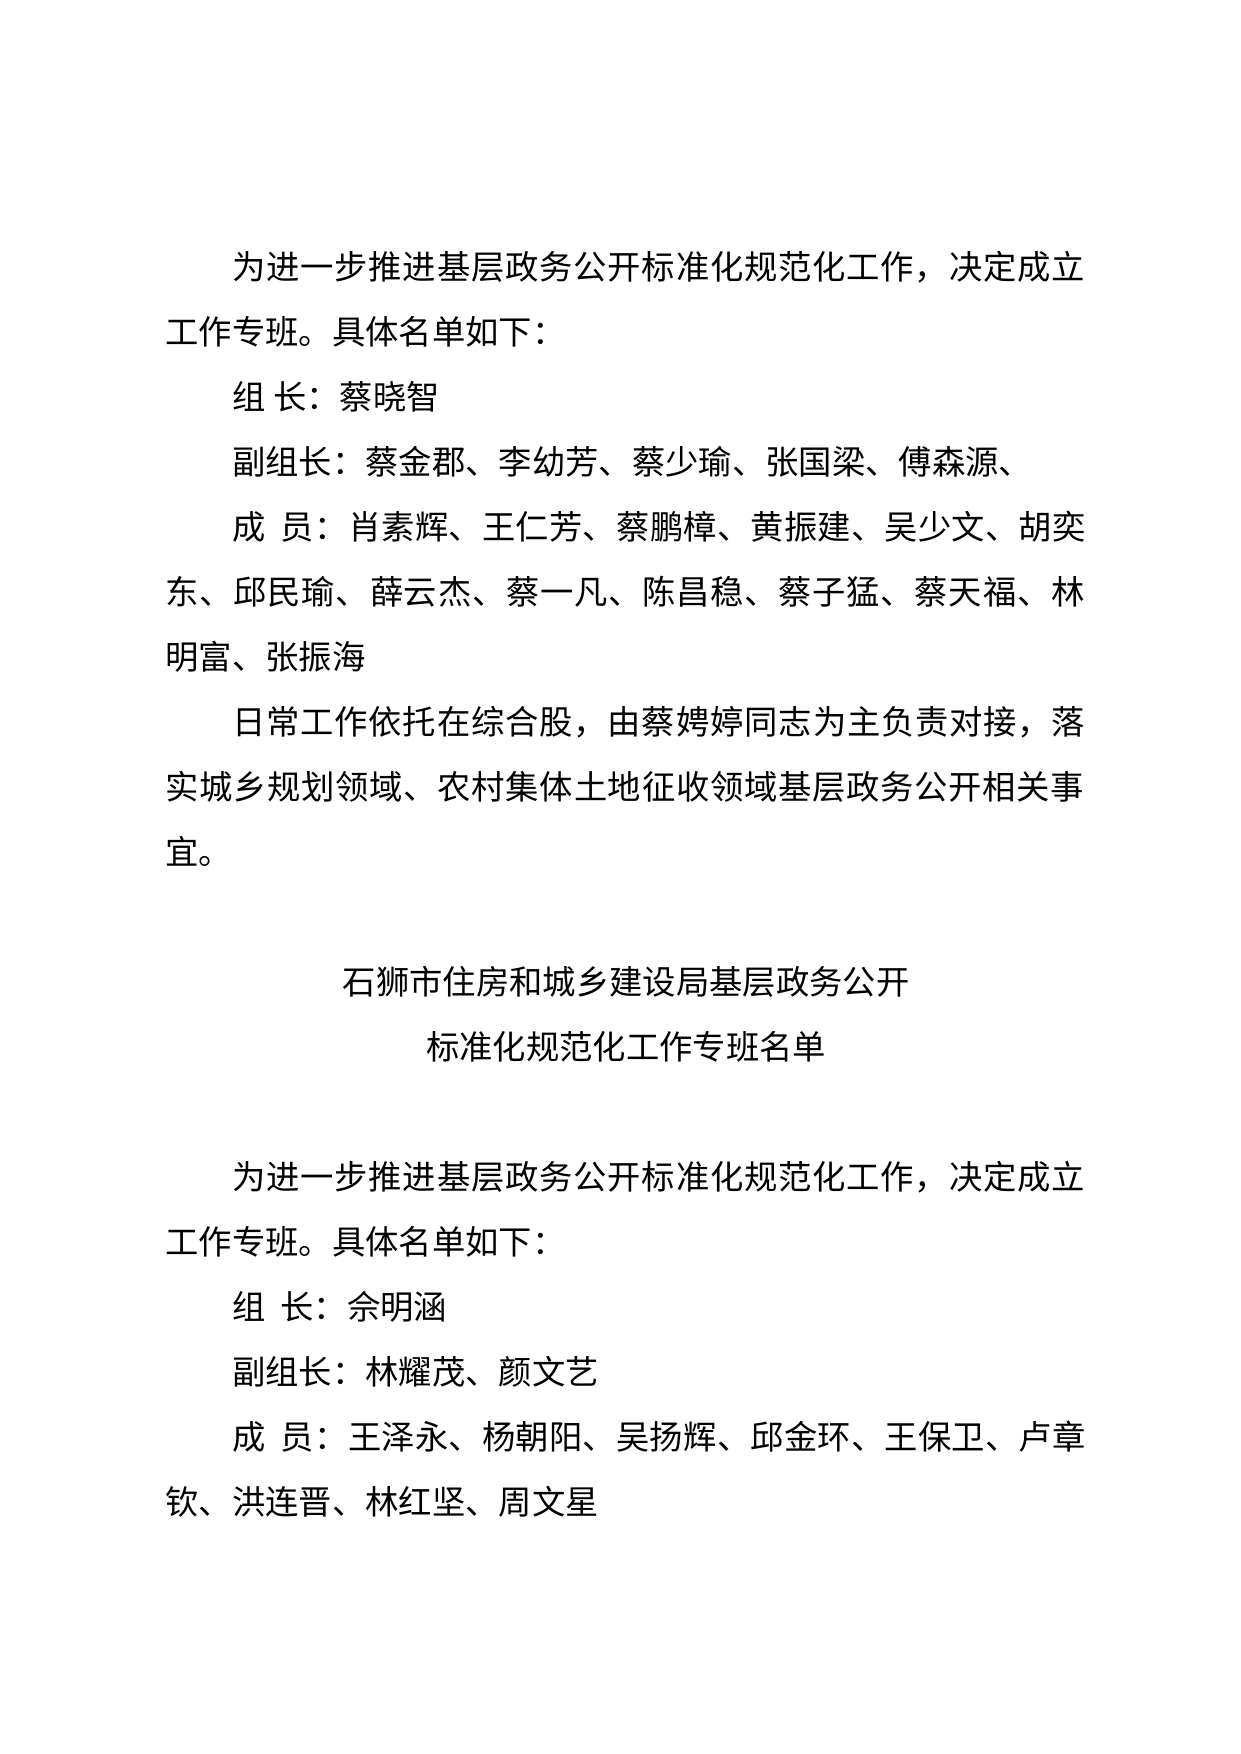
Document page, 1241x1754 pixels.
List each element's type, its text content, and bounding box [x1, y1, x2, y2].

text 石狮市住房和城乡建设局基层政务公开 [165, 948, 1087, 1013]
text 组 长：蔡晓智 [165, 363, 1087, 428]
text 组 长：佘明涵 [165, 1273, 1087, 1338]
text 成 员：肖素辉、王仁芳、蔡鹏樟、黄振建、吴少文、胡奕东、邱民瑜、薛云杰、蔡一凡、陈昌稳、蔡子猛、蔡天福、林明富、张振海 [165, 493, 1087, 688]
text 成 员：王泽永、杨朝阳、吴扬辉、邱金环、王保卫、卢章钦、洪连晋、林红坚、周文星 [165, 1403, 1087, 1533]
text 为进一步推进基层政务公开标准化规范化工作，决定成立工作专班。具体名单如下： [165, 233, 1087, 363]
text 为进一步推进基层政务公开标准化规范化工作，决定成立工作专班。具体名单如下： [165, 1143, 1087, 1273]
text 日常工作依托在综合股，由蔡娉婷同志为主负责对接，落实城乡规划领域、农村集体土地征收领域基层政务公开相关事宜。 [165, 688, 1087, 883]
text 副组长：林耀茂、颜文艺 [165, 1338, 1087, 1403]
text 副组长：蔡金郡、李幼芳、蔡少瑜、张国梁、傅森源、 [165, 428, 1087, 493]
text 标准化规范化工作专班名单 [165, 1013, 1087, 1078]
